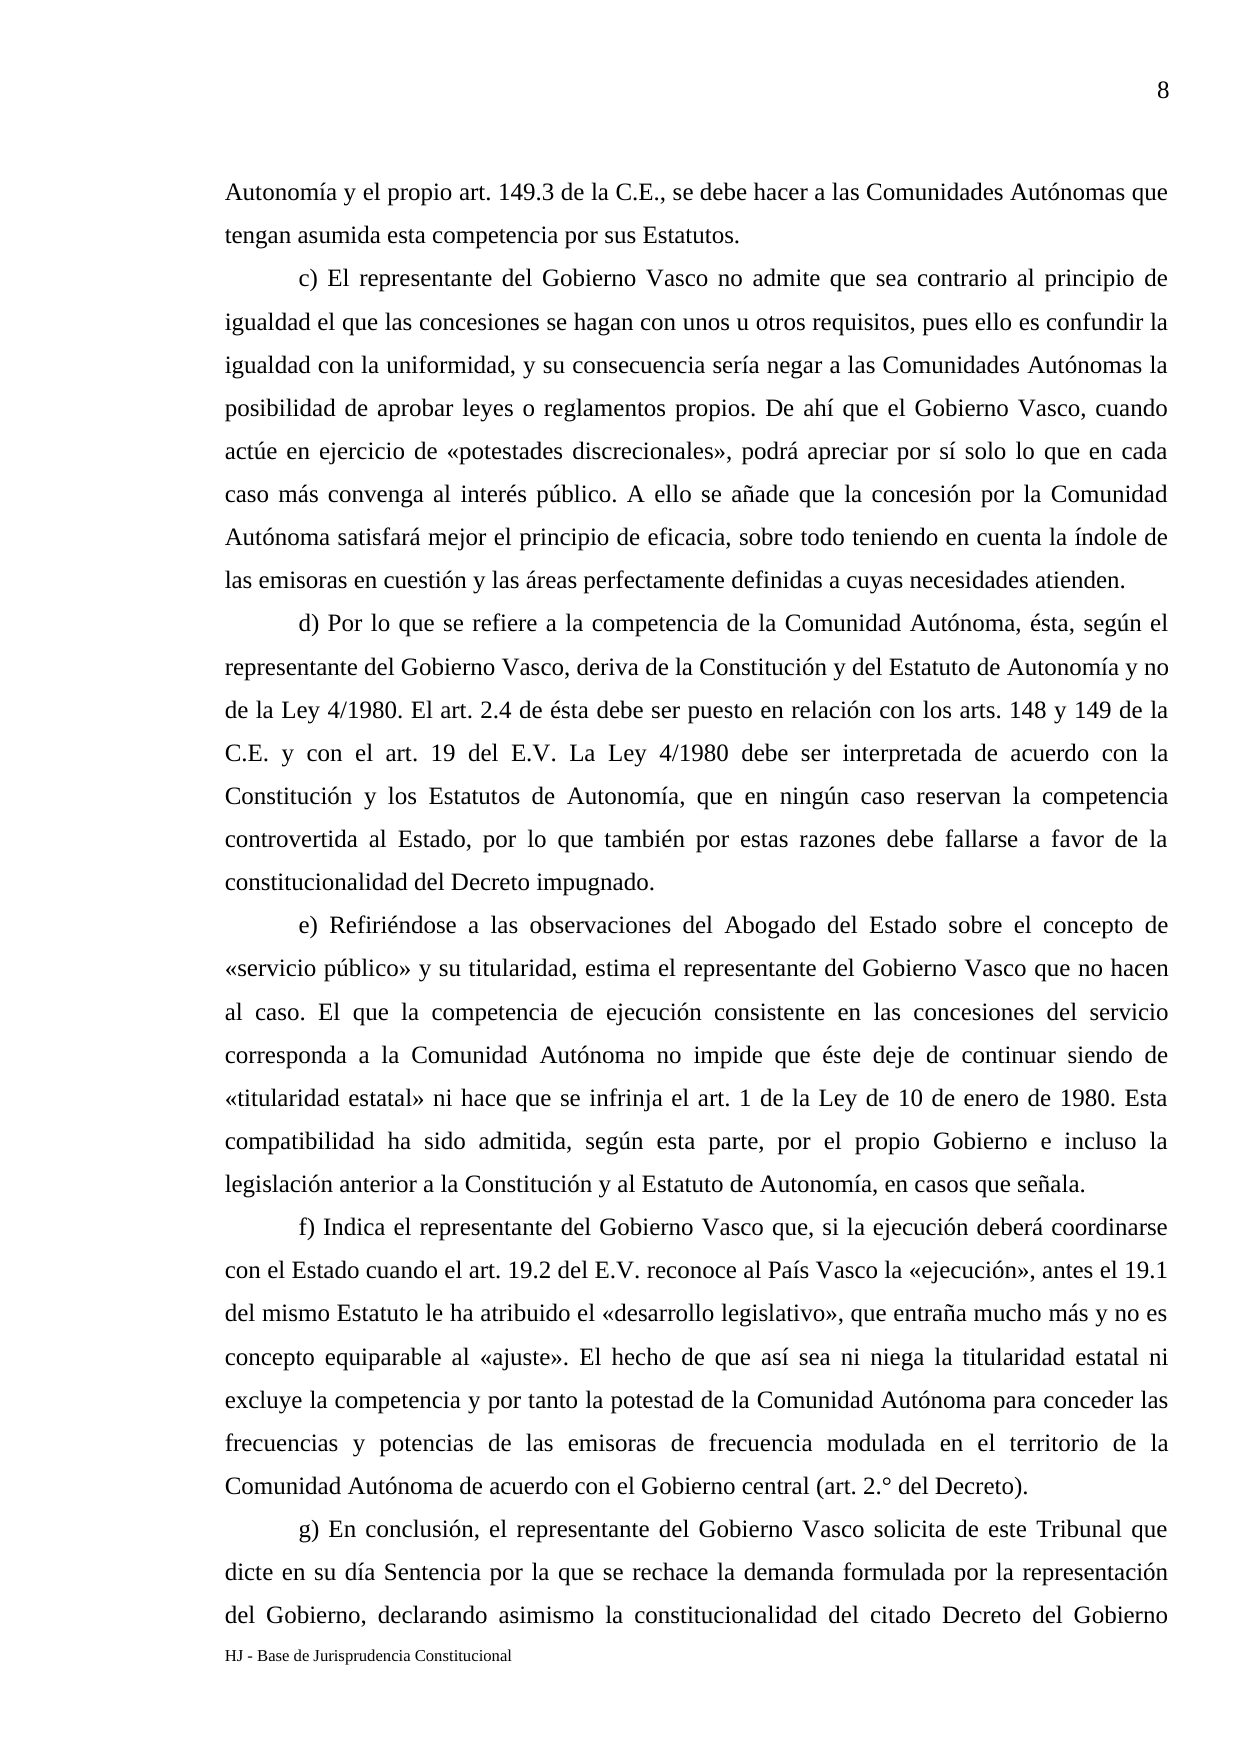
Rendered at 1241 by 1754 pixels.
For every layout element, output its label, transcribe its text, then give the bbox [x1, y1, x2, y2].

text d) Por lo que se refiere a la competencia de la Comunidad Autónoma, ésta, según el representante del Gobierno Vasco, deriva de la Constitución y del Estatuto de Autonomía y no de la Ley 4/1980. El art. 2.4 de ésta debe ser puesto en relación con los arts. 148 y 149 de la C.E. y con el art. 19 del E.V. La Ley 4/1980 debe ser interpretada de acuerdo con la Constitución y los Estatutos de Autonomía, que en ningún caso reservan la competencia controvertida al Estado, por lo que también por estas razones debe fallarse a favor de la constitucionalidad del Decreto impugnado. [224, 608, 1169, 896]
text e) Refiriéndose a las observaciones del Abogado del Estado sobre el concepto de «servicio público» y su titularidad, estima el representante del Gobierno Vasco que no hacen al caso. El que la competencia de ejecución consistente en las concesiones del servicio corresponda a la Comunidad Autónoma no impide que éste deje de continuar siendo de «titularidad estatal» ni hace que se infrinja el art. 1 de la Ley de 10 de enero de 1980. Esta compatibilidad ha sido admitida, según esta parte, por el propio Gobierno e incluso la legislación anterior a la Constitución y al Estatuto de Autonomía, en casos que señala. [224, 910, 1169, 1198]
text f) Indica el representante del Gobierno Vasco que, si la ejecución deberá coordinarse con el Estado cuando el art. 19.2 del E.V. reconoce al País Vasco la «ejecución», antes el 19.1 del mismo Estatuto le ha atribuido el «desarrollo legislativo», que entraña mucho más y no es concepto equiparable al «ajuste». El hecho de que así sea ni niega la titularidad estatal ni excluye la competencia y por tanto la potestad de la Comunidad Autónoma para conceder las frecuencias y potencias de las emisoras de frecuencia modulada en el territorio de la Comunidad Autónoma de acuerdo con el Gobierno central (art. 2.° del Decreto). [224, 1212, 1169, 1500]
text c) El representante del Gobierno Vasco no admite que sea contrario al principio de igualdad el que las concesiones se hagan con unos u otros requisitos, pues ello es confundir la igualdad con la uniformidad, y su consecuencia sería negar a las Comunidades Autónomas la posibilidad de aprobar leyes o reglamentos propios. De ahí que el Gobierno Vasco, cuando actúe en ejercicio de «potestades discrecionales», podrá apreciar por sí solo lo que en cada caso más convenga al interés público. A ello se añade que la concesión por la Comunidad Autónoma satisfará mejor el principio de eficacia, sobre todo teniendo en cuenta la índole de las emisoras en cuestión y las áreas perfectamente definidas a cuyas necesidades atienden. [224, 263, 1169, 594]
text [224, 1514, 1169, 1629]
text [224, 177, 1169, 249]
